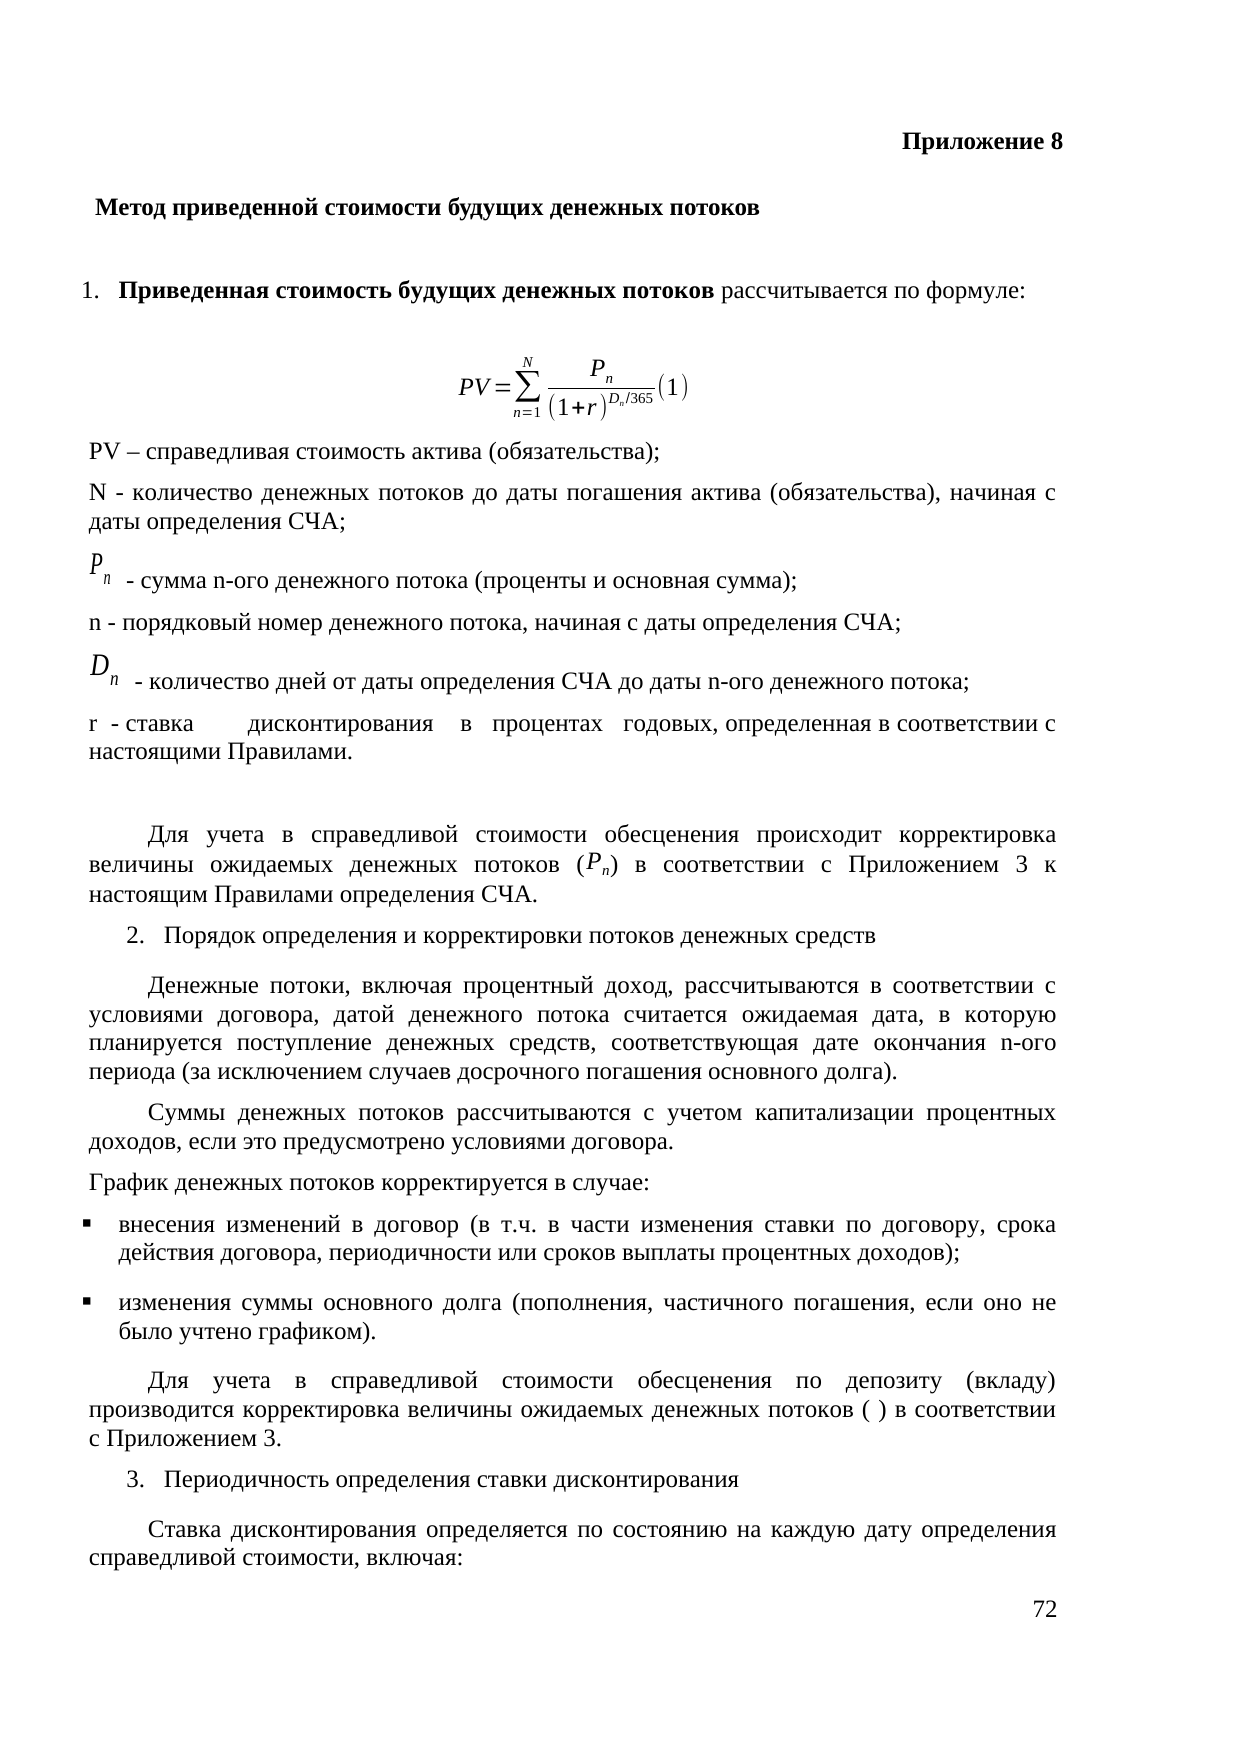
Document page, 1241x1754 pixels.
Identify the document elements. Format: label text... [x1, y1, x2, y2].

text - количество дней от даты определения СЧА до даты n-ого денежного потока; [89, 648, 1057, 695]
text r - ставка дисконтирования в процентах годовых, определенная в соответствии с настоящими Правилами. [89, 708, 1057, 765]
list изменения суммы основного долга (пополнения, частичного погашения, если оно не было учтено графиком). [81, 1287, 1057, 1344]
text Денежные потоки, включая процентный доход, рассчитываются в соответствии с условиями договора, датой денежного потока считается ожидаемая дата, в которую планируется поступление денежных средств, соответствующая дате окончания n-ого периода (за исключением случаев досрочного погашения основного долга). [89, 970, 1057, 1085]
text Ставка дисконтирования определяется по состоянию на каждую дату определения справедливой стоимости, включая: [89, 1514, 1057, 1571]
text Для учета в справедливой стоимости обесценения происходит корректировка величины ожидаемых денежных потоков () в соответствии с Приложением 3 к настоящим Правилами определения СЧА. [89, 819, 1057, 908]
text - сумма n-ого денежного потока (проценты и основная сумма); [89, 547, 1057, 594]
text Метод приведенной стоимости будущих денежных потоков [89, 192, 1063, 221]
text PV – справедливая стоимость актива (обязательства); [89, 436, 1057, 464]
text N - количество денежных потоков до даты погашения актива (обязательства), начиная с даты определения СЧА; [89, 477, 1057, 534]
text Суммы денежных потоков рассчитываются с учетом капитализации процентных доходов, если это предусмотрено условиями договора. [89, 1097, 1057, 1155]
text График денежных потоков корректируется в случае: [89, 1167, 1057, 1196]
list Порядок определения и корректировки потоков денежных средств [126, 920, 1057, 949]
list внесения изменений в договор (в т.ч. в части изменения ставки по договору, срока действия договора, периодичности или сроков выплаты процентных доходов); [81, 1209, 1057, 1266]
list Приведенная стоимость будущих денежных потоков рассчитывается по формуле: [81, 275, 1057, 304]
text n - порядковый номер денежного потока, начиная с даты определения СЧА; [89, 607, 1057, 636]
text Для учета в справедливой стоимости обесценения по депозиту (вкладу) производится корректировка величины ожидаемых денежных потоков ( ) в соответствии с Приложением 3. [89, 1365, 1057, 1452]
text Приложение 8 [89, 126, 1063, 155]
list Периодичность определения ставки дисконтирования [126, 1464, 1057, 1493]
